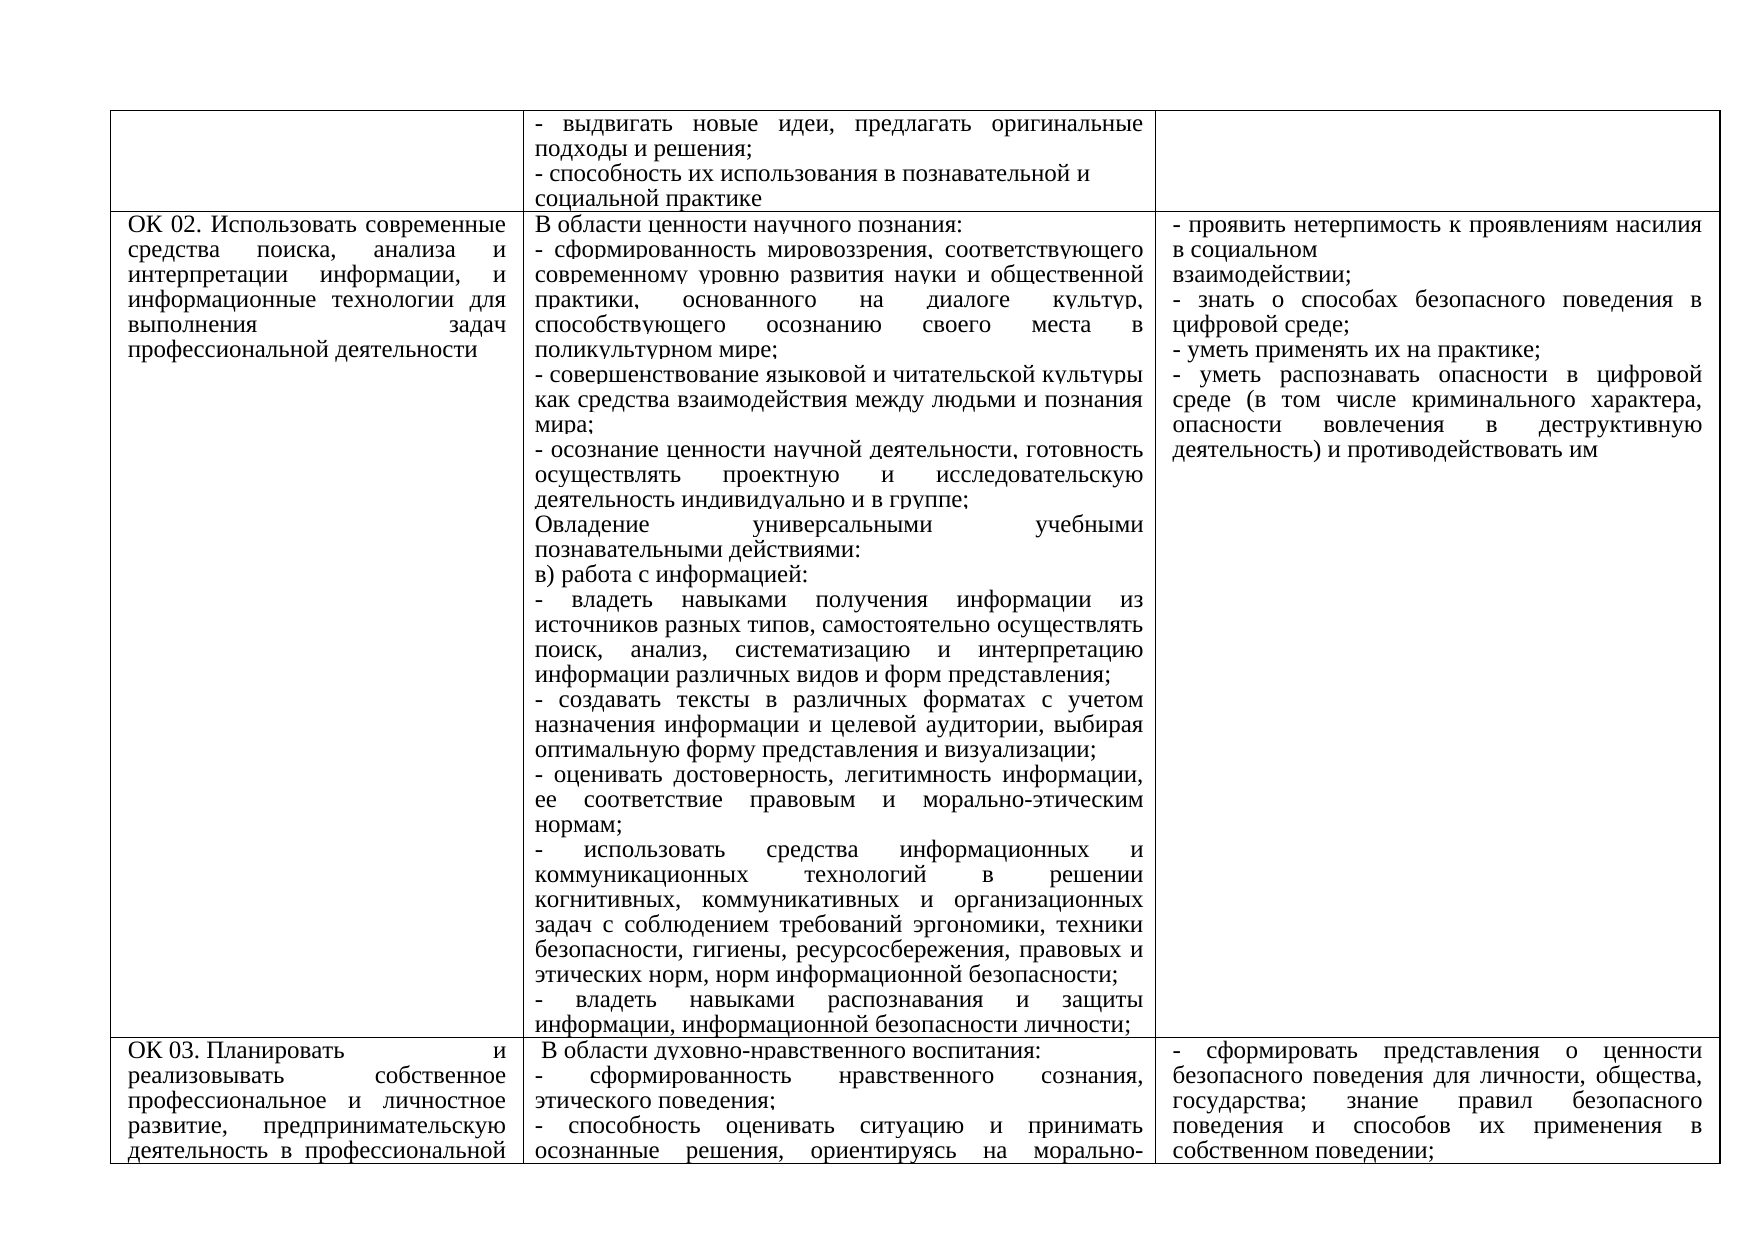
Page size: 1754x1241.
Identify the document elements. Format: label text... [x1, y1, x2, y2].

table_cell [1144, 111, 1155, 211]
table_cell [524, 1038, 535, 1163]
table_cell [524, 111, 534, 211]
table_cell - проявить нетерпимость к проявлениям насилия в социальном взаимодействии; - знать о способах безопасного поведения в цифровой среде; - уметь применять их на практике; - уметь распознавать опасности в цифровой среде (в том числе криминального характера, опасности вовлечения в деструктивную деятельность) и противодействовать им [1156, 212, 1719, 1037]
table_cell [111, 1038, 523, 1163]
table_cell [111, 111, 523, 211]
table_cell В области ценности научного познания: - сформированность мировоззрения, соответствующего современному уровню развития науки и общественной практики, основанного на диалоге культур, способствующего осознанию своего места в поликультурном мире; - совершенствование языковой и читательской культуры как средства взаимодействия между людьми и познания мира; - осознание ценности научной деятельности, готовность осуществлять проектную и исследовательскую деятельность индивидуально и в группе; Овладение универсальными учебными познавательными действиями: в) работа с информацией: - владеть навыками получения информации из источников разных типов, самостоятельно осуществлять поиск, анализ, систематизацию и интерпретацию информации различных видов и форм представления; - создавать тексты в различных форматах с учетом назначения информации и целевой аудитории, выбирая оптимальную форму представления и визуализации; - оценивать достоверность, легитимность информации, ее соответствие правовым и морально-этическим нормам; - использовать средства информационных и коммуникационных технологий в решении когнитивных, коммуникативных и организационных задач с соблюдением требований эргономики, техники безопасности, гигиены, ресурсосбережения, правовых и этических норм, норм информационной безопасности; - владеть навыками распознавания и защиты информации, информационной безопасности личности; [524, 212, 1155, 1037]
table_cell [1156, 111, 1719, 211]
table_cell ОК 02. Использовать современные средства поиска, анализа и интерпретации информации, и информационные технологии для выполнения задач профессиональной деятельности [111, 212, 523, 1037]
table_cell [1156, 1038, 1719, 1163]
